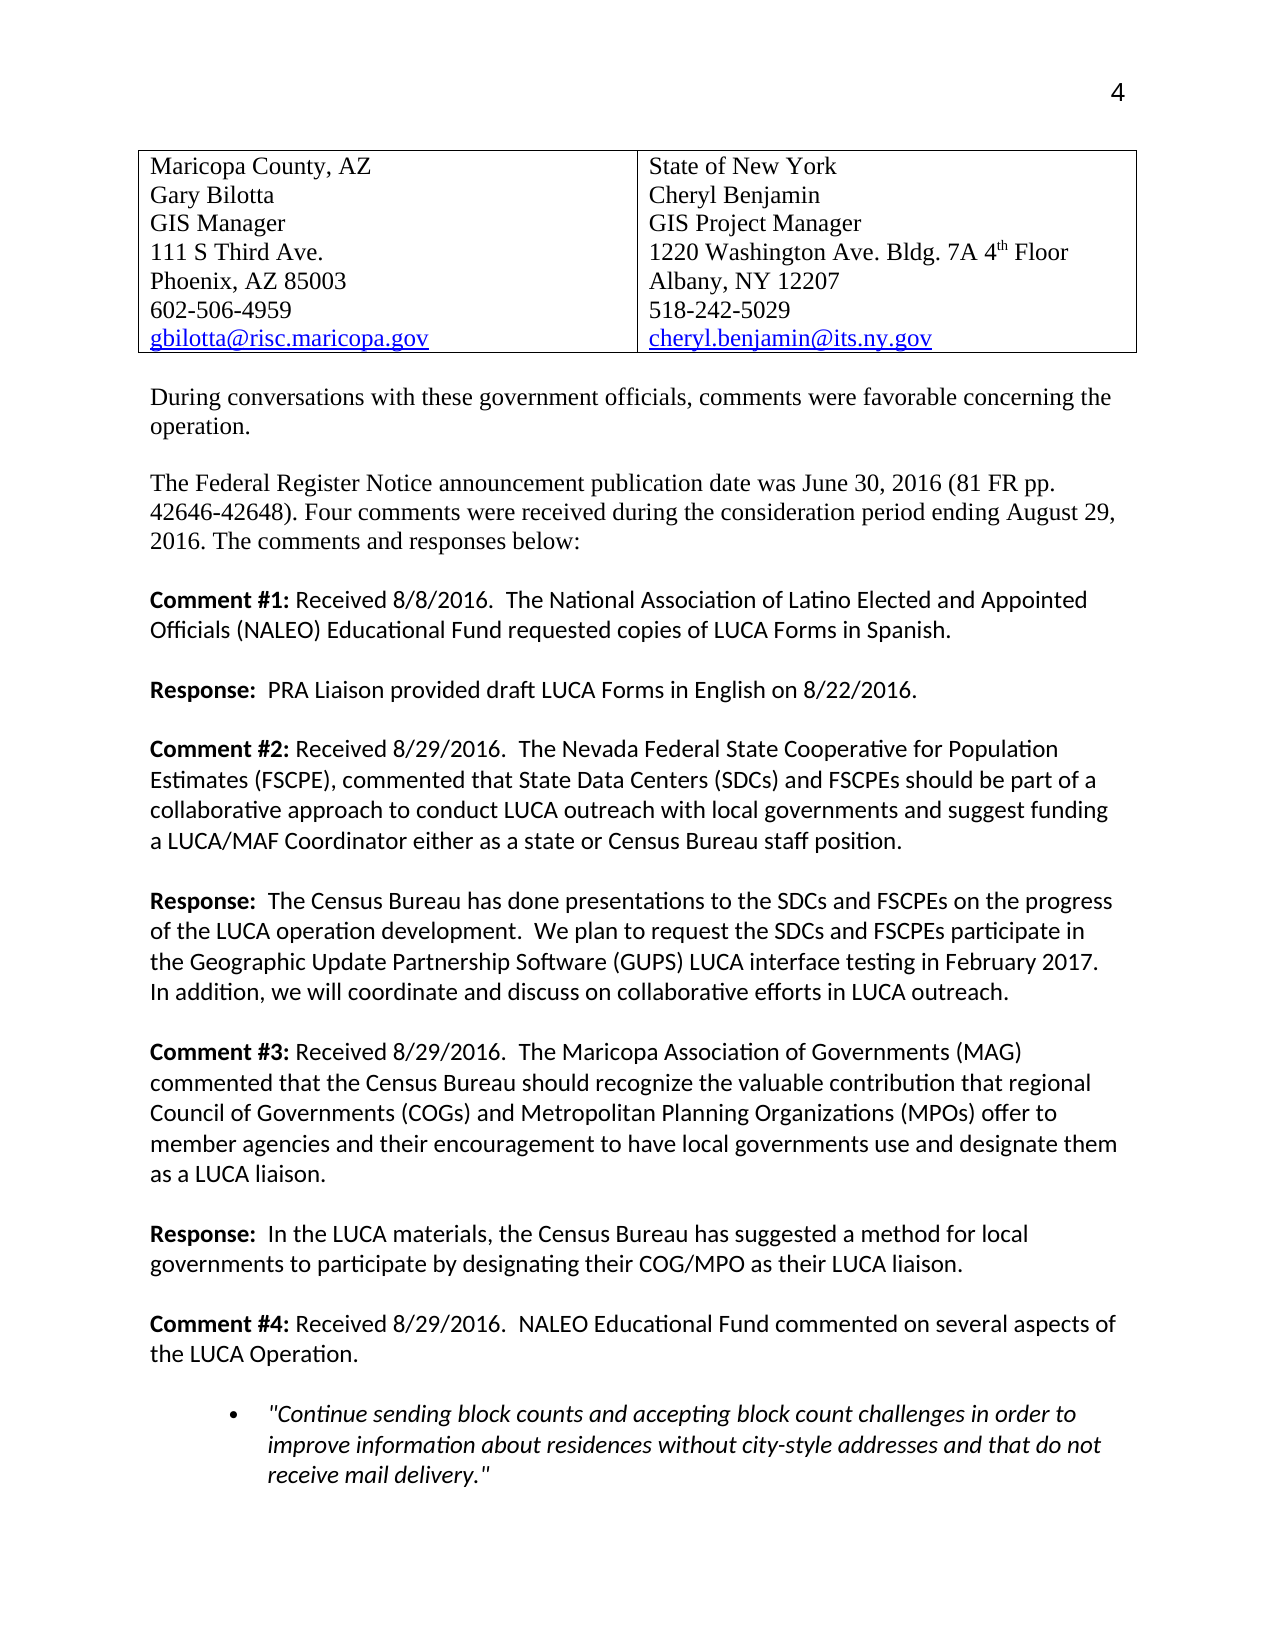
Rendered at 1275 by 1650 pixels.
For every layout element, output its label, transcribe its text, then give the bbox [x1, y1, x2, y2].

table_cell State of New York Cheryl Benjamin GIS Project Manager 1220 Washington Ave. Bldg. 7A 4th Floor Albany, NY 12207 518-242-5029 cheryl.benjamin@its.ny.gov [638, 151, 1136, 352]
list "Continue sending block counts and accepting block count challenges in order to improve information about residences without city-style addresses and that do not receive mail delivery." [230, 1398, 1125, 1490]
text Comment #3: Received 8/29/2016. The Maricopa Association of Governments (MAG) commented that the Census Bureau should recognize the valuable contribution that regional Council of Governments (COGs) and Metropolitan Planning Organizations (MPOs) offer to member agencies and their encouragement to have local governments use and designate them as a LUCA liaison. [150, 1036, 1125, 1189]
text Response: The Census Bureau has done presentations to the SDCs and FSCPEs on the progress of the LUCA operation development. We plan to request the SDCs and FSCPEs participate in the Geographic Update Partnership Software (GUPS) LUCA interface testing in February 2017. In addition, we will coordinate and discuss on collaborative efforts in LUCA outreach. [150, 885, 1125, 1007]
text Comment #1: Received 8/8/2016. The National Association of Latino Elected and Appointed Officials (NALEO) Educational Fund requested copies of LUCA Forms in Spanish. [150, 584, 1125, 645]
text During conversations with these government officials, comments were favorable concerning the operation. [150, 382, 1125, 439]
text The Federal Register Notice announcement publication date was June 30, 2016 (81 FR pp. 42646-42648). Four comments were received during the consideration period ending August 29, 2016. The comments and responses below: [150, 468, 1125, 554]
text Comment #4: Received 8/29/2016. NALEO Educational Fund commented on several aspects of the LUCA Operation. [150, 1308, 1125, 1369]
text Response: In the LUCA materials, the Census Bureau has suggested a method for local governments to participate by designating their COG/MPO as their LUCA liaison. [150, 1218, 1125, 1279]
text Comment #2: Received 8/29/2016. The Nevada Federal State Cooperative for Population Estimates (FSCPE), commented that State Data Centers (SDCs) and FSCPEs should be part of a collaborative approach to conduct LUCA outreach with local governments and suggest funding a LUCA/MAF Coordinator either as a state or Census Bureau staff position. [150, 734, 1125, 856]
table_cell Maricopa County, AZ Gary Bilotta GIS Manager 111 S Third Ave. Phoenix, AZ 85003 602-506-4959 gbilotta@risc.maricopa.gov [139, 151, 637, 352]
text Response: PRA Liaison provided draft LUCA Forms in English on 8/22/2016. [150, 674, 1125, 704]
